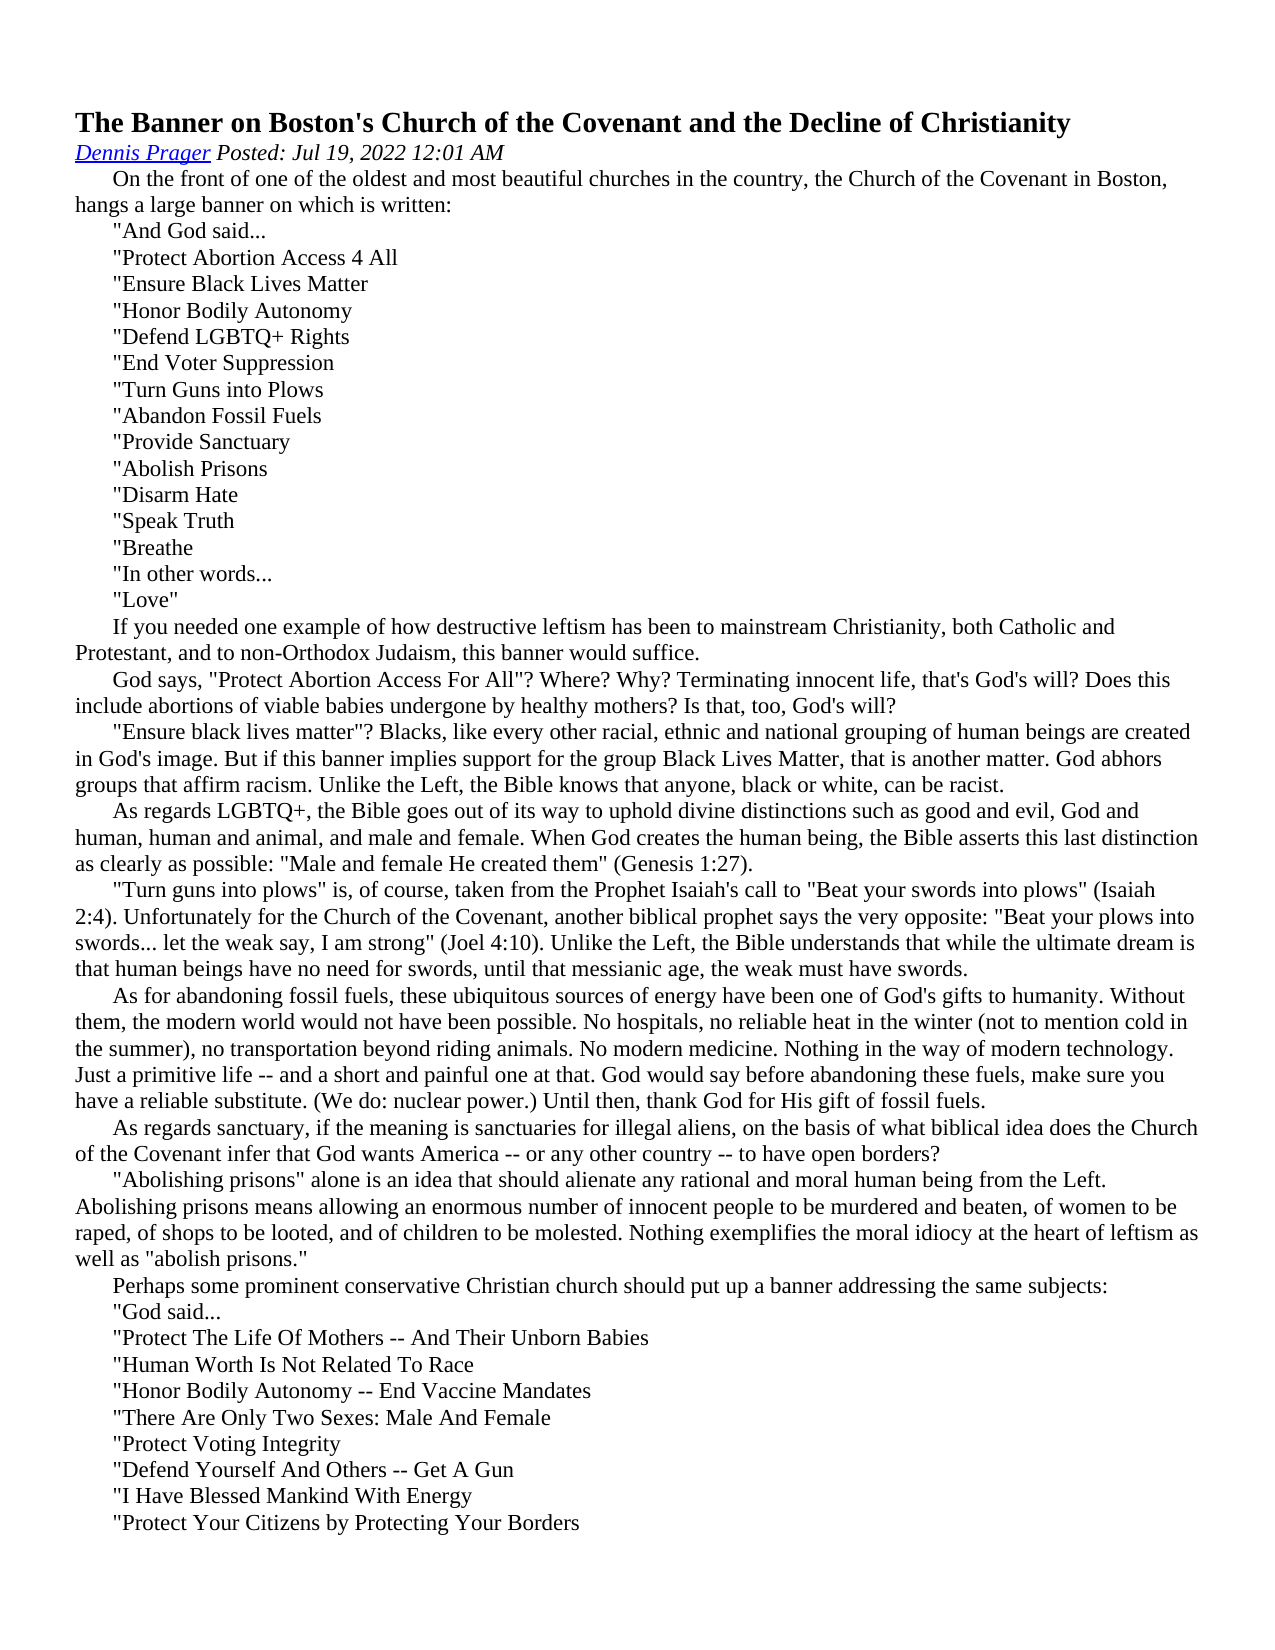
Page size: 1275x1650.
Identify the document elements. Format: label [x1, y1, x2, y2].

text [75, 105, 1200, 1535]
